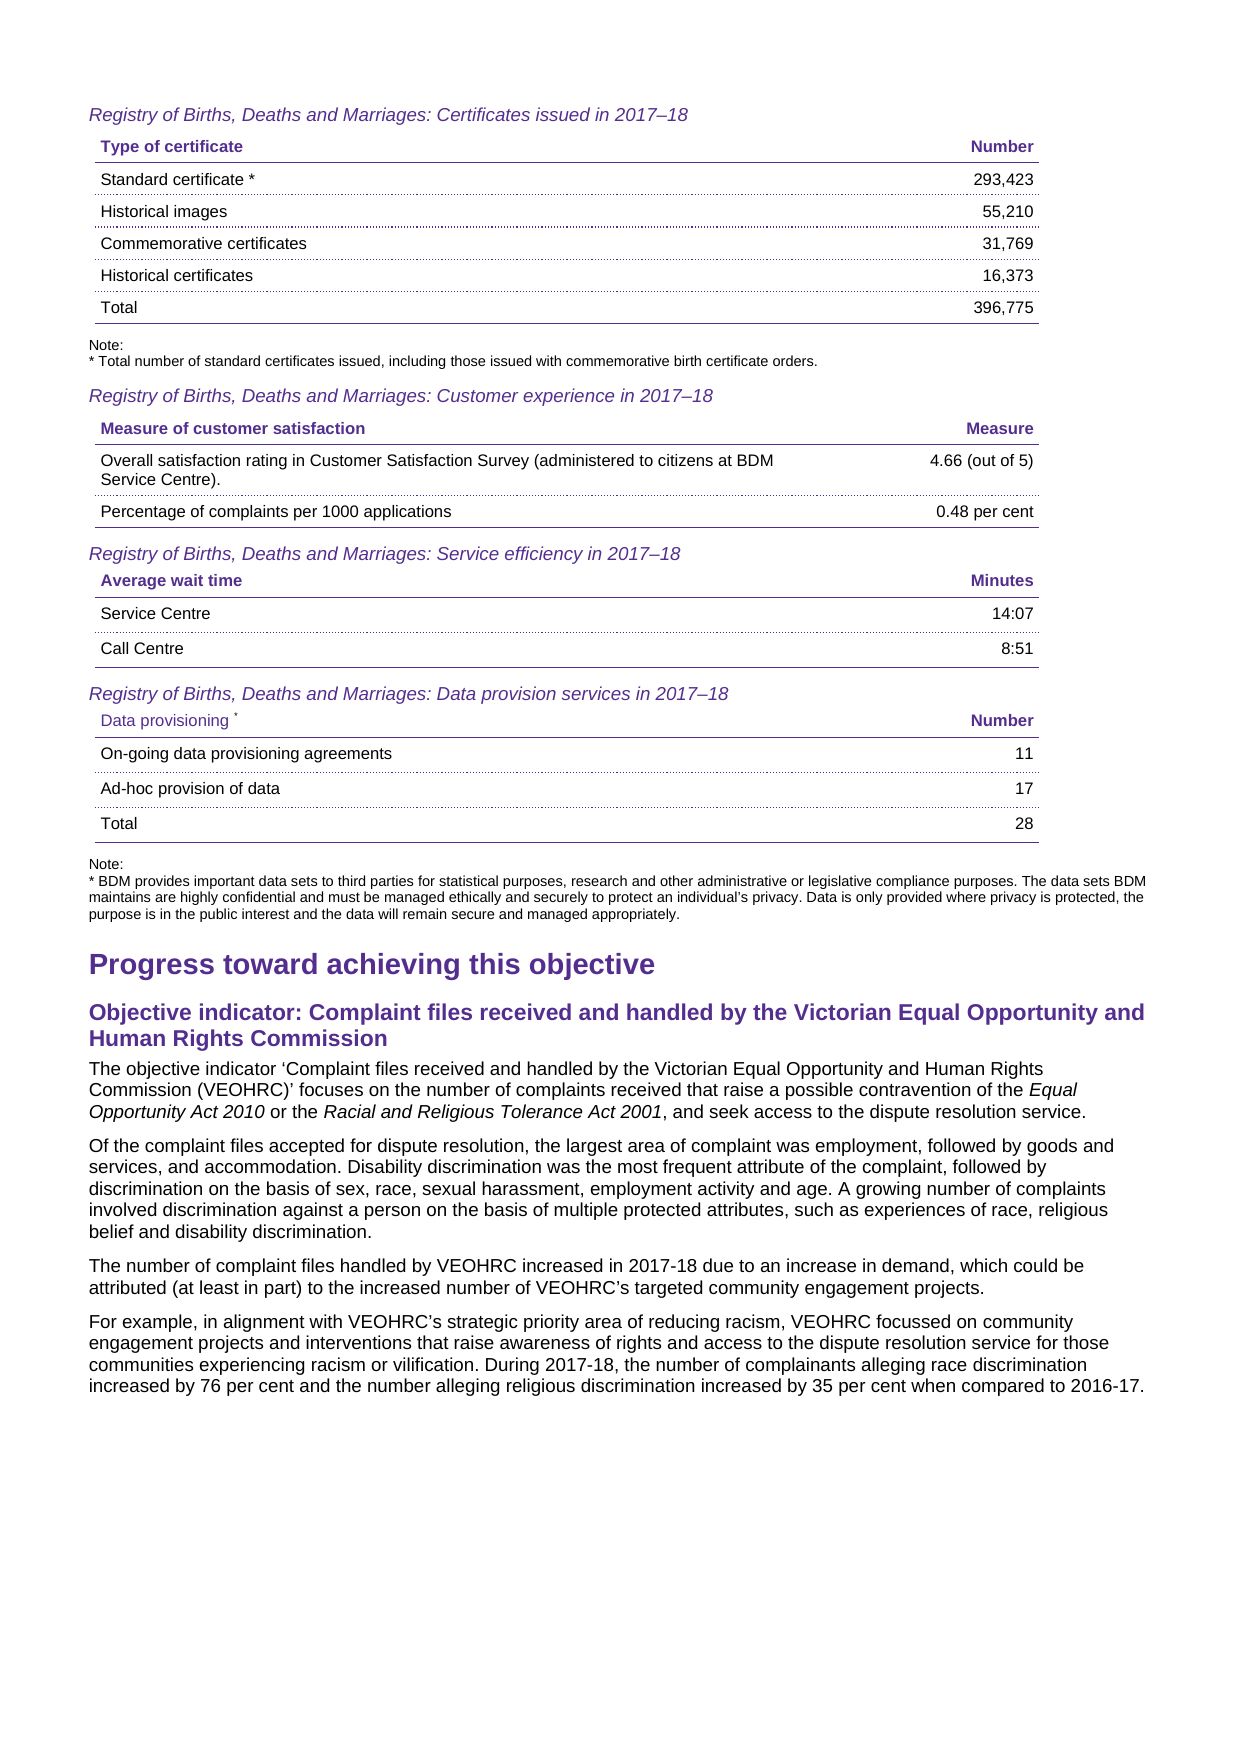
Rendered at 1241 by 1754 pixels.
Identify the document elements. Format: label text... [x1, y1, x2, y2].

text Note: [88, 336, 1152, 353]
subtitle Registry of Births, Deaths and Marriages: Data provision services in 2017–18 [88, 680, 1152, 705]
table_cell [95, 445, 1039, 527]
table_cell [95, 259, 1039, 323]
subtitle Registry of Births, Deaths and Marriages: Customer experience in 2017–18 [88, 382, 1152, 407]
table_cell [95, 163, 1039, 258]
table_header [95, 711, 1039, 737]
text Progress toward achieving this objective [88, 947, 1152, 980]
text Of the complaint files accepted for dispute resolution, the largest area of complaint was employment, followed by goods and services, and accommodation. Disability discrimination was the most frequent attribute of the complaint, followed by discrimination on the basis of sex, race, sexual harassment, employment activity and age. A growing number of complaints involved discrimination against a person on the basis of multiple protected attributes, such as experiences of race, religious belief and disability discrimination. [88, 1134, 1152, 1242]
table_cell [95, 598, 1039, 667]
text For example, in alignment with VEOHRC’s strategic priority area of reducing racism, VEOHRC focussed on community engagement projects and interventions that raise awareness of rights and access to the dispute resolution service for those communities experiencing racism or vilification. During 2017-18, the number of complainants alleging race discrimination increased by 76 per cent and the number alleging religious discrimination increased by 35 per cent when compared to 2016-17. [88, 1311, 1152, 1397]
subtitle Registry of Births, Deaths and Marriages: Service efficiency in 2017–18 [88, 540, 1152, 565]
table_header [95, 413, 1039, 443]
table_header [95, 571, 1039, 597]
text * BDM provides important data sets to third parties for statistical purposes, research and other administrative or legislative compliance purposes. The data sets BDM maintains are highly confidential and must be managed ethically and securely to protect an individual’s privacy. Data is only provided where privacy is protected, the purpose is in the public interest and the data will remain secure and managed appropriately. [88, 872, 1152, 922]
text The number of complaint files handled by VEOHRC increased in 2017-18 due to an increase in demand, which could be attributed (at least in part) to the increased number of VEOHRC’s targeted community engagement projects. [88, 1255, 1152, 1298]
text Note: [88, 855, 1152, 872]
text Objective indicator: Complaint files received and handled by the Victorian Equal Opportunity and Human Rights Commission [88, 999, 1152, 1051]
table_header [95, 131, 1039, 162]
subtitle Registry of Births, Deaths and Marriages: Certificates issued in 2017–18 [88, 100, 1152, 125]
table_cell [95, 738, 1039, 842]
text * Total number of standard certificates issued, including those issued with commemorative birth certificate orders. [88, 353, 1152, 370]
text The objective indicator ‘Complaint files received and handled by the Victorian Equal Opportunity and Human Rights Commission (VEOHRC)’ focuses on the number of complaints received that raise a possible contravention of the Equal Opportunity Act 2010 or the Racial and Religious Tolerance Act 2001, and seek access to the dispute resolution service. [88, 1057, 1152, 1122]
